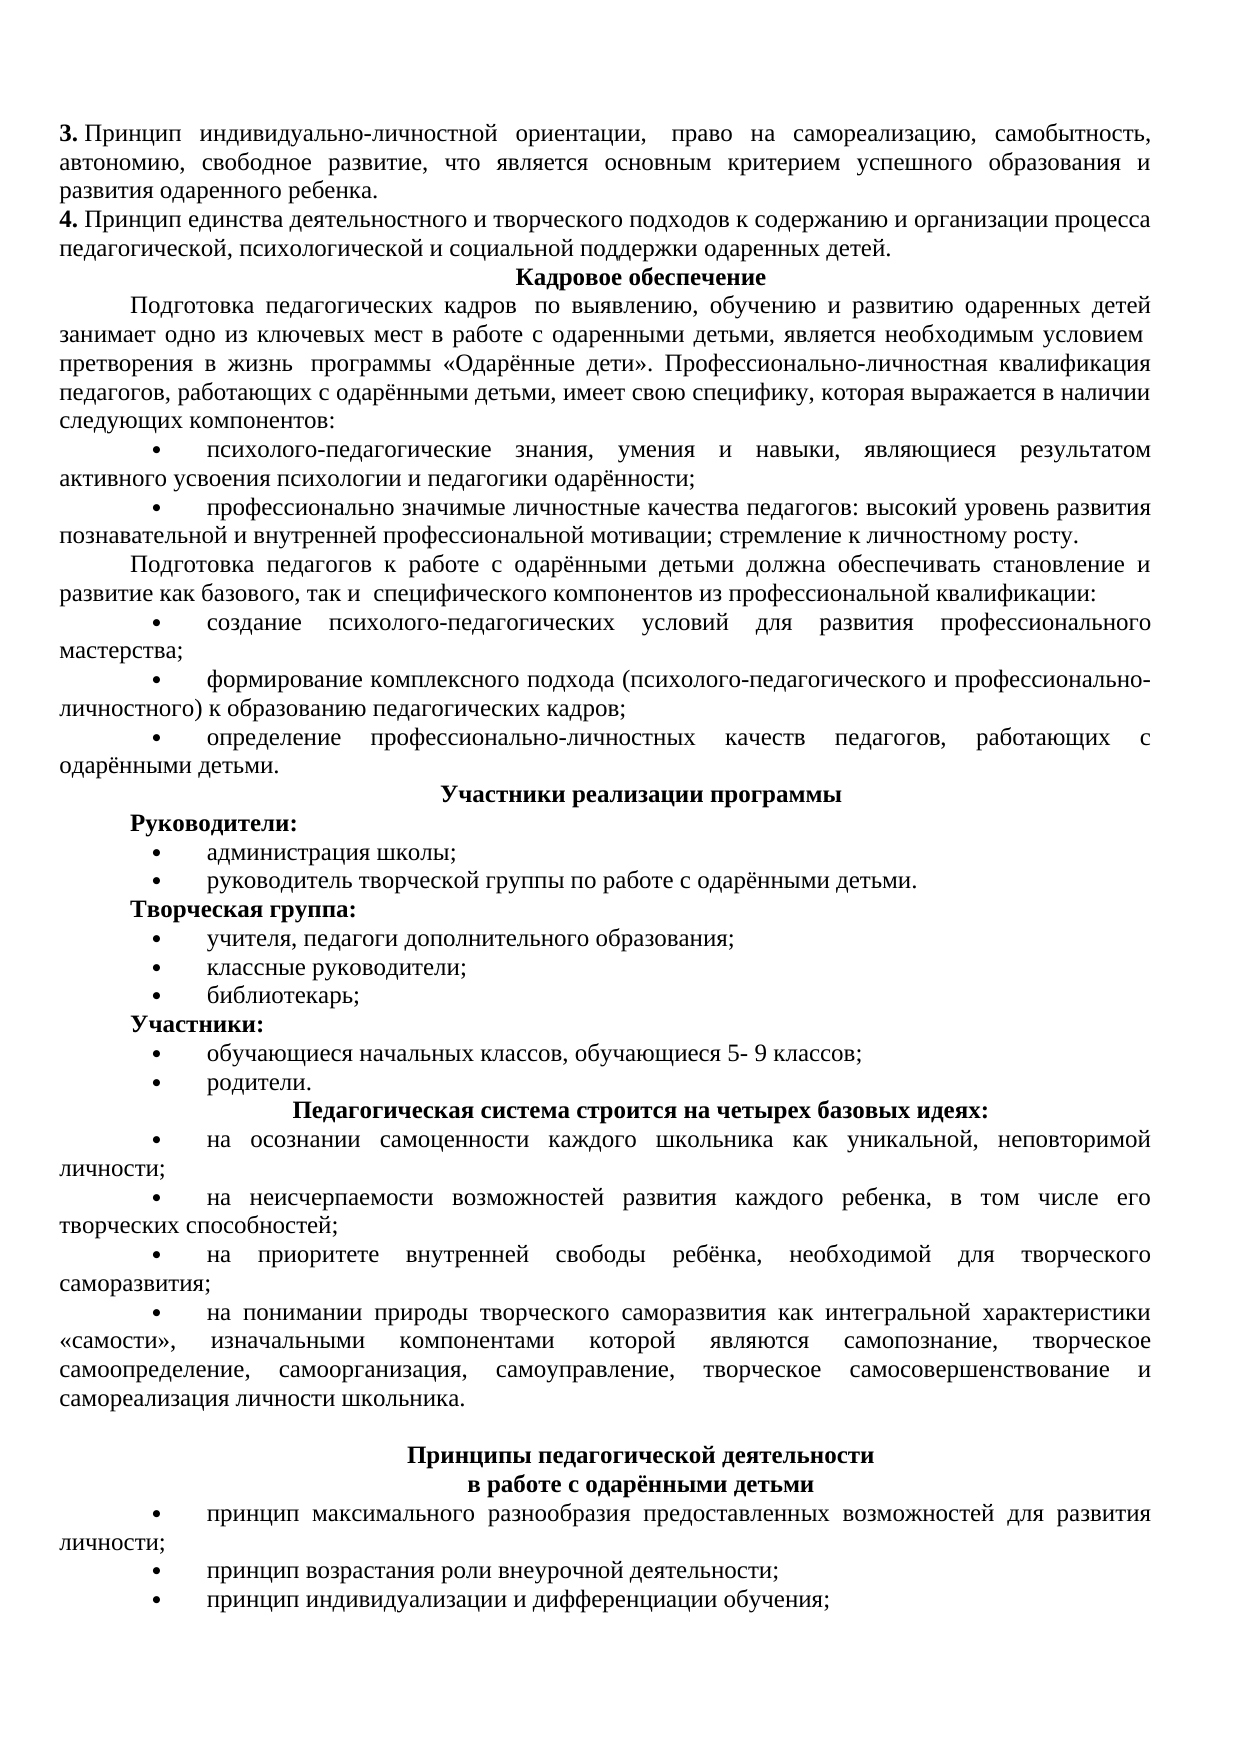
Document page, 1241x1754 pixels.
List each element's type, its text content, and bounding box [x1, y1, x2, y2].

text Участники реализации программы [59, 779, 1152, 808]
text Педагогическая система строится на четырех базовых идеях: [59, 1096, 1152, 1124]
list на неисчерпаемости возможностей развития каждого ребенка, в том числе его творческих способностей; [59, 1182, 1152, 1239]
text в работе с одарёнными детьми [59, 1469, 1152, 1498]
list родители. [59, 1067, 1152, 1096]
list на осознании самоценности каждого школьника как уникальной, неповторимой личности; [59, 1124, 1152, 1182]
list на приоритете внутренней свободы ребёнка, необходимой для творческого саморазвития; [59, 1239, 1152, 1297]
text Творческая группа: [59, 894, 1152, 923]
list классные руководители; [59, 952, 1152, 981]
text Принципы педагогической деятельности [59, 1441, 1152, 1469]
list профессионально значимые личностные качества педагогов: высокий уровень развития познавательной и внутренней профессиональной мотивации; стремление к личностному росту. [59, 492, 1152, 549]
list формирование комплексного подхода (психолого-педагогического и профессионально-личностного) к образованию педагогических кадров; [59, 664, 1152, 722]
list библиотекарь; [59, 981, 1152, 1009]
list руководитель творческой группы по работе с одарёнными детьми. [59, 866, 1152, 894]
list принцип возрастания роли внеурочной деятельности; [59, 1556, 1152, 1584]
text Подготовка педагогов к работе с одарёнными детьми должна обеспечивать становление и развитие как базового, так и специфического компонентов из профессиональной квалификации: [59, 549, 1152, 607]
list психолого-педагогические знания, умения и навыки, являющиеся результатом активного усвоения психологии и педагогики одарённости; [59, 434, 1152, 492]
text 4. Принцип единства деятельностного и творческого подходов к содержанию и организации процесса педагогической, психологической и социальной поддержки одаренных детей. [59, 204, 1152, 262]
list на понимании природы творческого саморазвития как интегральной характеристики «самости», изначальными компонентами которой являются самопознание, творческое самоопределение, самоорганизация, самоуправление, творческое самосовершенствование и самореализация личности школьника. [59, 1297, 1152, 1412]
text 3. Принцип индивидуально-личностной ориентации, право на самореализацию, самобытность, автономию, свободное развитие, что является основным критерием успешного образования и развития одаренного ребенка. [59, 118, 1152, 204]
list администрация школы; [59, 837, 1152, 866]
list принцип индивидуализации и дифференциации обучения; [59, 1584, 1152, 1613]
list определение профессионально-личностных качеств педагогов, работающих с одарёнными детьми. [59, 722, 1152, 779]
text Участники: [59, 1009, 1152, 1038]
list принцип максимального разнообразия предоставленных возможностей для развития личности; [59, 1498, 1152, 1556]
text Руководители: [59, 808, 1152, 837]
list учителя, педагоги дополнительного образования; [59, 923, 1152, 952]
text Подготовка педагогических кадров по выявлению, обучению и развитию одаренных детей занимает одно из ключевых мест в работе с одаренными детьми, является необходимым условием претворения в жизнь программы «Одарённые дети». Профессионально-личностная квалификация педагогов, работающих с одарёнными детьми, имеет свою специфику, которая выражается в наличии следующих компонентов: [59, 291, 1152, 434]
list обучающиеся начальных классов, обучающиеся 5- 9 классов; [59, 1038, 1152, 1067]
list создание психолого-педагогических условий для развития профессионального мастерства; [59, 607, 1152, 664]
text Кадровое обеспечение [59, 262, 1152, 291]
